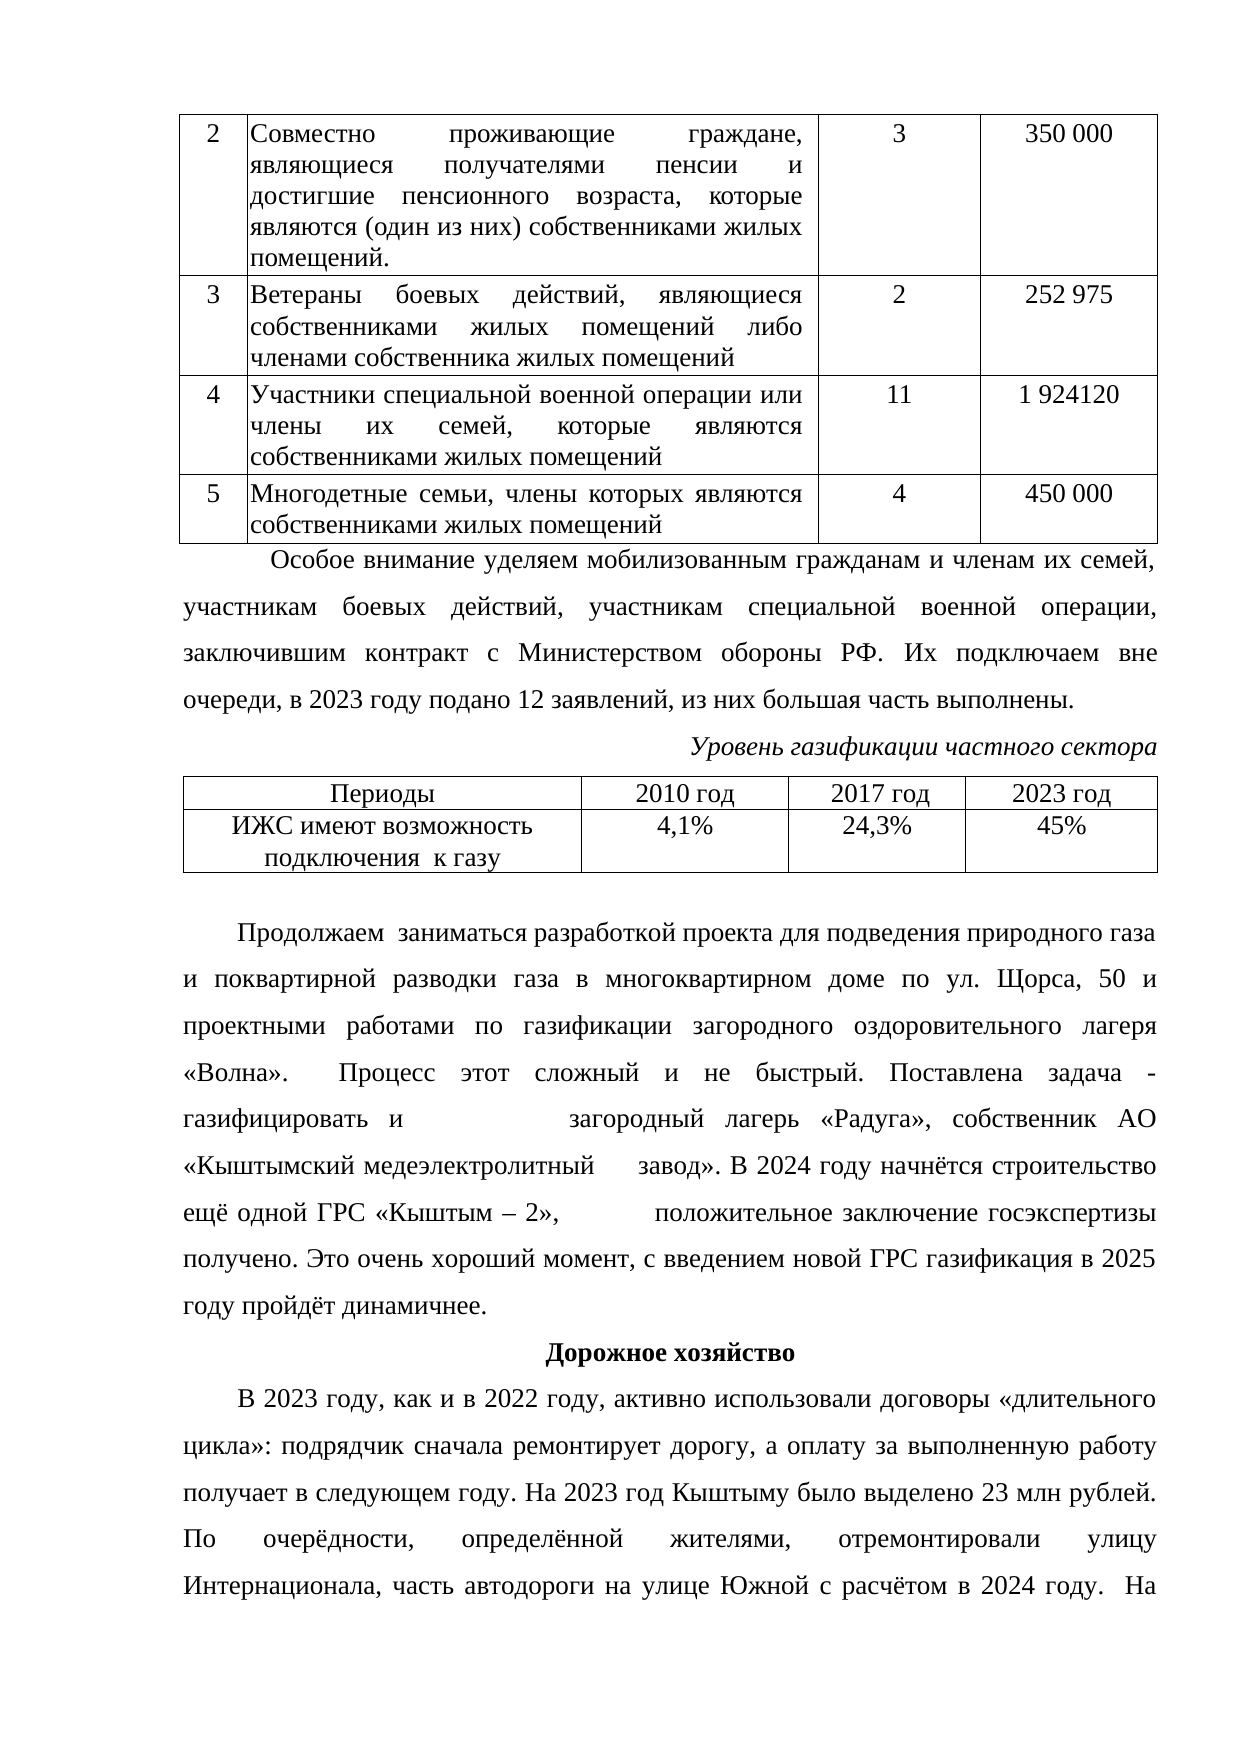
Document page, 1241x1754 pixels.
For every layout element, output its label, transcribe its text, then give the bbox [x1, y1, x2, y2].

text Продолжаем заниматься разработкой проекта для подведения природного газа и поквартирной разводки газа в многоквартирном доме по ул. Щорса, 50 и проектными работами по газификации загородного оздоровительного лагеря «Волна». Процесс этот сложный и не быстрый. Поставлена задача - газифицировать и загородный лагерь «Радуга», собственник АО «Кыштымский медеэлектролитный завод». В 2024 году начнётся строительство ещё одной ГРС «Кыштым – 2», положительное заключение госэкспертизы получено. Это очень хороший момент, с введением новой ГРС газификация в 2025 году пройдёт динамичнее. [183, 916, 1158, 1320]
text Уровень газификации частного сектора [183, 729, 1158, 761]
table_cell 4 [180, 376, 247, 474]
table_cell 11 [819, 376, 980, 474]
table_header 2010 год [582, 777, 788, 808]
table_cell 45% [966, 810, 1157, 872]
table_cell Ветераны боевых действий, являющиеся собственниками жилых помещений либо членами собственника жилых помещений [248, 276, 818, 375]
table_cell 5 [180, 475, 247, 543]
table_header 2017 год [789, 777, 965, 808]
table_cell 450 000 [981, 475, 1157, 543]
table_cell Совместно проживающие граждане, являющиеся получателями пенсии и достигшие пенсионного возраста, которые являются (один из них) собственниками жилых помещений. [248, 115, 818, 275]
table_header 2023 год [966, 777, 1157, 808]
table_cell 2 [819, 276, 980, 375]
table_cell 1 924120 [981, 376, 1157, 474]
table_cell 252 975 [981, 276, 1157, 375]
table_cell Многодетные семьи, члены которых являются собственниками жилых помещений [248, 475, 818, 543]
text Дорожное хозяйство [183, 1336, 1158, 1367]
table_cell 3 [180, 276, 247, 375]
table_cell 350 000 [981, 115, 1157, 275]
table_cell 4 [819, 475, 980, 543]
table_cell Участники специальной военной операции или члены их семей, которые являются собственниками жилых помещений [248, 376, 818, 474]
table_cell 3 [819, 115, 980, 275]
table_cell ИЖС имеют возможность подключения к газу [184, 810, 581, 872]
table_header Периоды [184, 777, 581, 808]
table_cell 2 [180, 115, 247, 275]
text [183, 1383, 1158, 1600]
table_cell 4,1% [582, 810, 788, 872]
text Особое внимание уделяем мобилизованным гражданам и членам их семей, участникам боевых действий, участникам специальной военной операции, заключившим контракт с Министерством обороны РФ. Их подключаем вне очереди, в 2023 году подано 12 заявлений, из них большая часть выполнены. [183, 544, 1158, 714]
table_cell 24,3% [789, 810, 965, 872]
